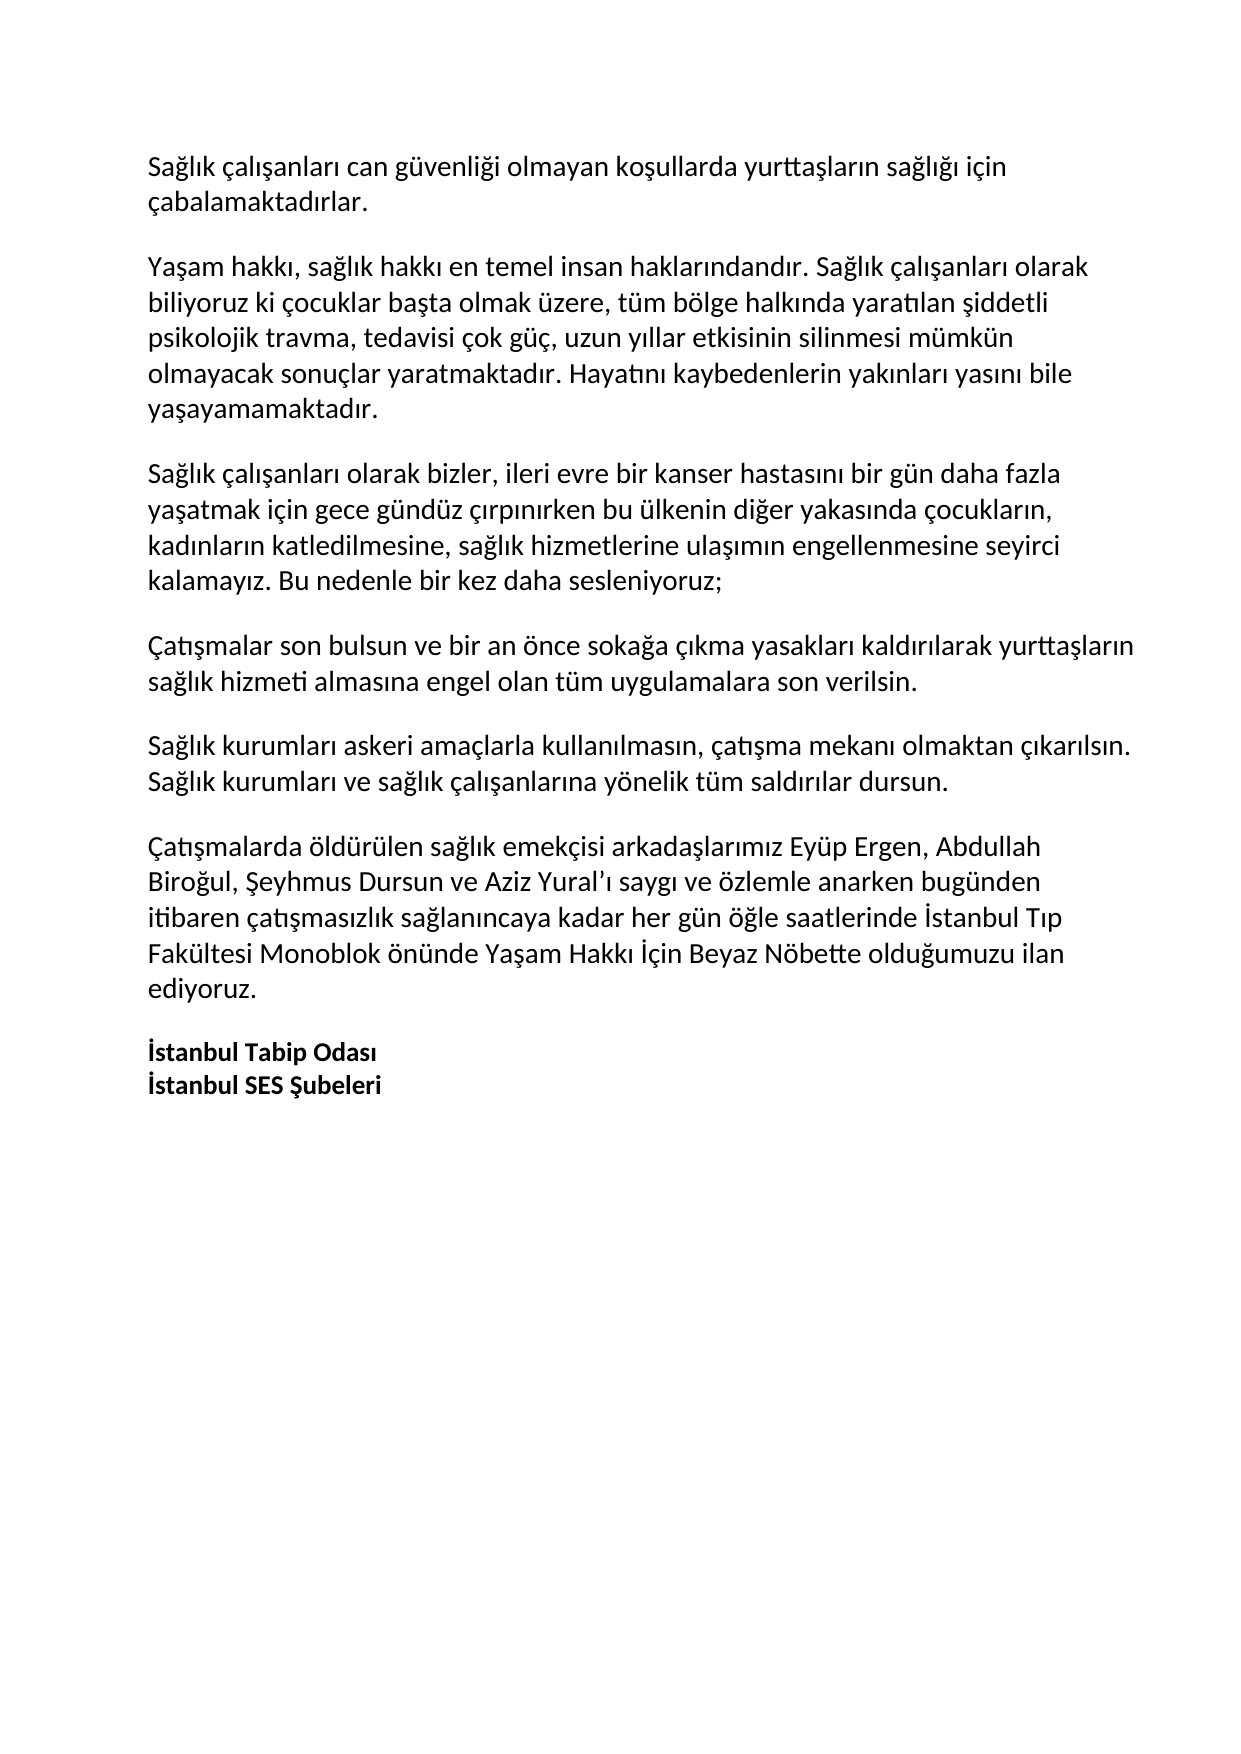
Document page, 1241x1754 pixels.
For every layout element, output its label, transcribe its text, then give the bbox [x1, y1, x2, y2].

text İstanbul SES Şubeleri [148, 1068, 1137, 1101]
text Çatışmalarda öldürülen sağlık emekçisi arkadaşlarımız Eyüp Ergen, Abdullah Biroğul, Şeyhmus Dursun ve Aziz Yural’ı saygı ve özlemle anarken bugünden itibaren çatışmasızlık sağlanıncaya kadar her gün öğle saatlerinde İstanbul Tıp Fakültesi Monoblok önünde Yaşam Hakkı İçin Beyaz Nöbette olduğumuzu ilan ediyoruz. [148, 828, 1137, 1006]
text Sağlık kurumları askeri amaçlarla kullanılmasın, çatışma mekanı olmaktan çıkarılsın. Sağlık kurumları ve sağlık çalışanlarına yönelik tüm saldırılar dursun. [148, 727, 1137, 799]
text Çatışmalar son bulsun ve bir an önce sokağa çıkma yasakları kaldırılarak yurttaşların sağlık hizmeti almasına engel olan tüm uygulamalara son verilsin. [148, 627, 1137, 698]
text Sağlık çalışanları olarak bizler, ileri evre bir kanser hastasını bir gün daha fazla yaşatmak için gece gündüz çırpınırken bu ülkenin diğer yakasında çocukların, kadınların katledilmesine, sağlık hizmetlerine ulaşımın engellenmesine seyirci kalamayız. Bu nedenle bir kez daha sesleniyoruz; [148, 455, 1137, 598]
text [148, 148, 1137, 219]
text İstanbul Tabip Odası [148, 1035, 1137, 1068]
text Yaşam hakkı, sağlık hakkı en temel insan haklarındandır. Sağlık çalışanları olarak biliyoruz ki çocuklar başta olmak üzere, tüm bölge halkında yaratılan şiddetli psikolojik travma, tedavisi çok güç, uzun yıllar etkisinin silinmesi mümkün olmayacak sonuçlar yaratmaktadır. Hayatını kaybedenlerin yakınları yasını bile yaşayamamaktadır. [148, 248, 1137, 426]
